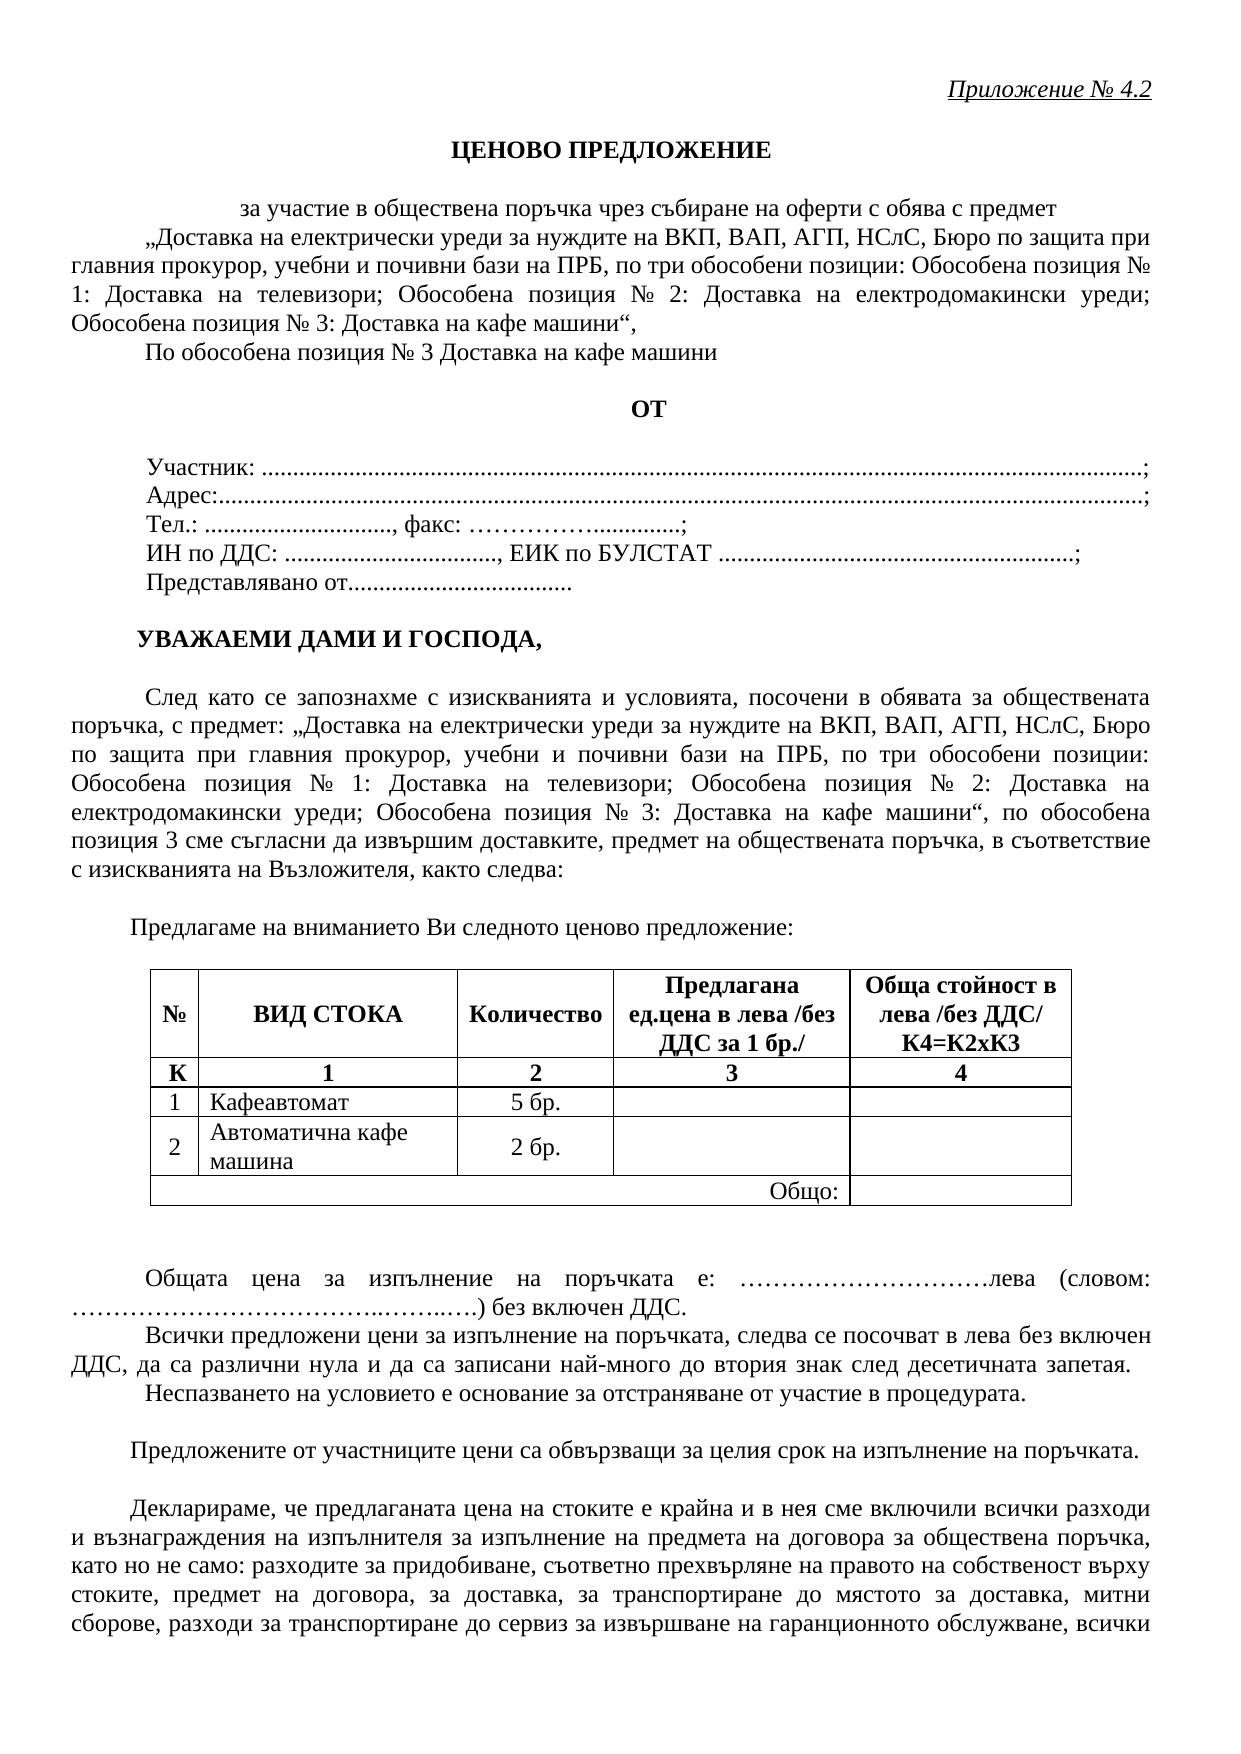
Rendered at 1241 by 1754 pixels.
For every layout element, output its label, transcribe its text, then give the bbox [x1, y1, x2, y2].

table_cell 1 [199, 1058, 457, 1086]
table_header ВИД СТОКА [199, 970, 457, 1057]
table_cell 1 [151, 1088, 198, 1116]
table_cell 5 бр. [458, 1088, 613, 1116]
text ОТ [71, 394, 1152, 423]
text за участие в обществена поръчка чрез събиране на оферти с обява с предмет [144, 193, 1152, 222]
text ИН по ДДС: .................................., ЕИК по БУЛСТАТ .........................................................; [71, 538, 1152, 567]
table_cell 4 [851, 1058, 1071, 1086]
text Всички предложени цени за изпълнение на поръчката, следва се посочват в лева без включен ДДС, да са различни нула и да са записани най-много до втория знак след десетичната запетая. Неспазването на условието е основание за отстраняване от участие в процедурата. [71, 1321, 1152, 1407]
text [71, 1493, 1152, 1637]
table_cell 2 бр. [458, 1117, 613, 1175]
table_cell [851, 1088, 1071, 1116]
text Участник: .............................................................................................................................................; [71, 452, 1152, 481]
table_cell Автоматична кафе машина [199, 1117, 457, 1175]
table_cell К [151, 1058, 198, 1086]
text „Доставка на електрически уреди за нуждите на ВКП, ВАП, АГП, НСлС, Бюро по защита при главния прокурор, учебни и почивни бази на ПРБ, по три обособени позиции: Обособена позиция № 1: Доставка на телевизори; Обособена позиция № 2: Доставка на електродомакински уреди; Обособена позиция № 3: Доставка на кафе машини“, [71, 222, 1152, 337]
table_cell [614, 1117, 849, 1175]
text Приложение № 4.2 [71, 74, 1152, 103]
text Предлагаме на вниманието Ви следното ценово предложение: [71, 912, 1152, 941]
table_cell 2 [151, 1117, 198, 1175]
table_header № [151, 970, 198, 1057]
text След като се запознахме с изискванията и условията, посочени в обявата за обществената поръчка, с предмет: „Доставка на електрически уреди за нуждите на ВКП, ВАП, АГП, НСлС, Бюро по защита при главния прокурор, учебни и почивни бази на ПРБ, по три обособени позиции: Обособена позиция № 1: Доставка на телевизори; Обособена позиция № 2: Доставка на електродомакински уреди; Обособена позиция № 3: Доставка на кафе машини“, по обособена позиция 3 сме съгласни да извършим доставките, предмет на обществената поръчка, в съответствие с изискванията на Възложителя, както следва: [71, 682, 1152, 883]
table_cell [851, 1176, 1071, 1204]
text Общата цена за изпълнение на поръчката е: …………………………лева (словом:………………………………..……..….) без включен ДДС. [71, 1263, 1152, 1321]
text По обособена позиция № 3 Доставка на кафе машини [71, 337, 1152, 366]
table_cell Кафеавтомат [199, 1088, 457, 1116]
table_header Предлагана ед.цена в лева /без ДДС за 1 бр./ [614, 970, 849, 1057]
table_cell [614, 1088, 849, 1116]
table_cell Общо: [151, 1176, 849, 1204]
text УВАЖАЕМИ ДАМИ И ГОСПОДА, [71, 624, 1152, 653]
text Тел.: .............................., факс: ……………..............; [71, 509, 1152, 538]
text Представлявано от.................................... [71, 567, 1152, 596]
table_header Обща стойност в лева /без ДДС/ К4=К2хК3 [851, 970, 1071, 1057]
text ЦЕНОВО ПРЕДЛОЖЕНИЕ [71, 136, 1152, 164]
table_header Количество [458, 970, 613, 1057]
text Предложените от участниците цени са обвързващи за целия срок на изпълнение на поръчката. [71, 1436, 1152, 1464]
table_cell 2 [458, 1058, 613, 1086]
table_cell 3 [614, 1058, 849, 1086]
text Адрес:....................................................................................................................................................; [71, 481, 1152, 509]
table_cell [851, 1117, 1071, 1175]
